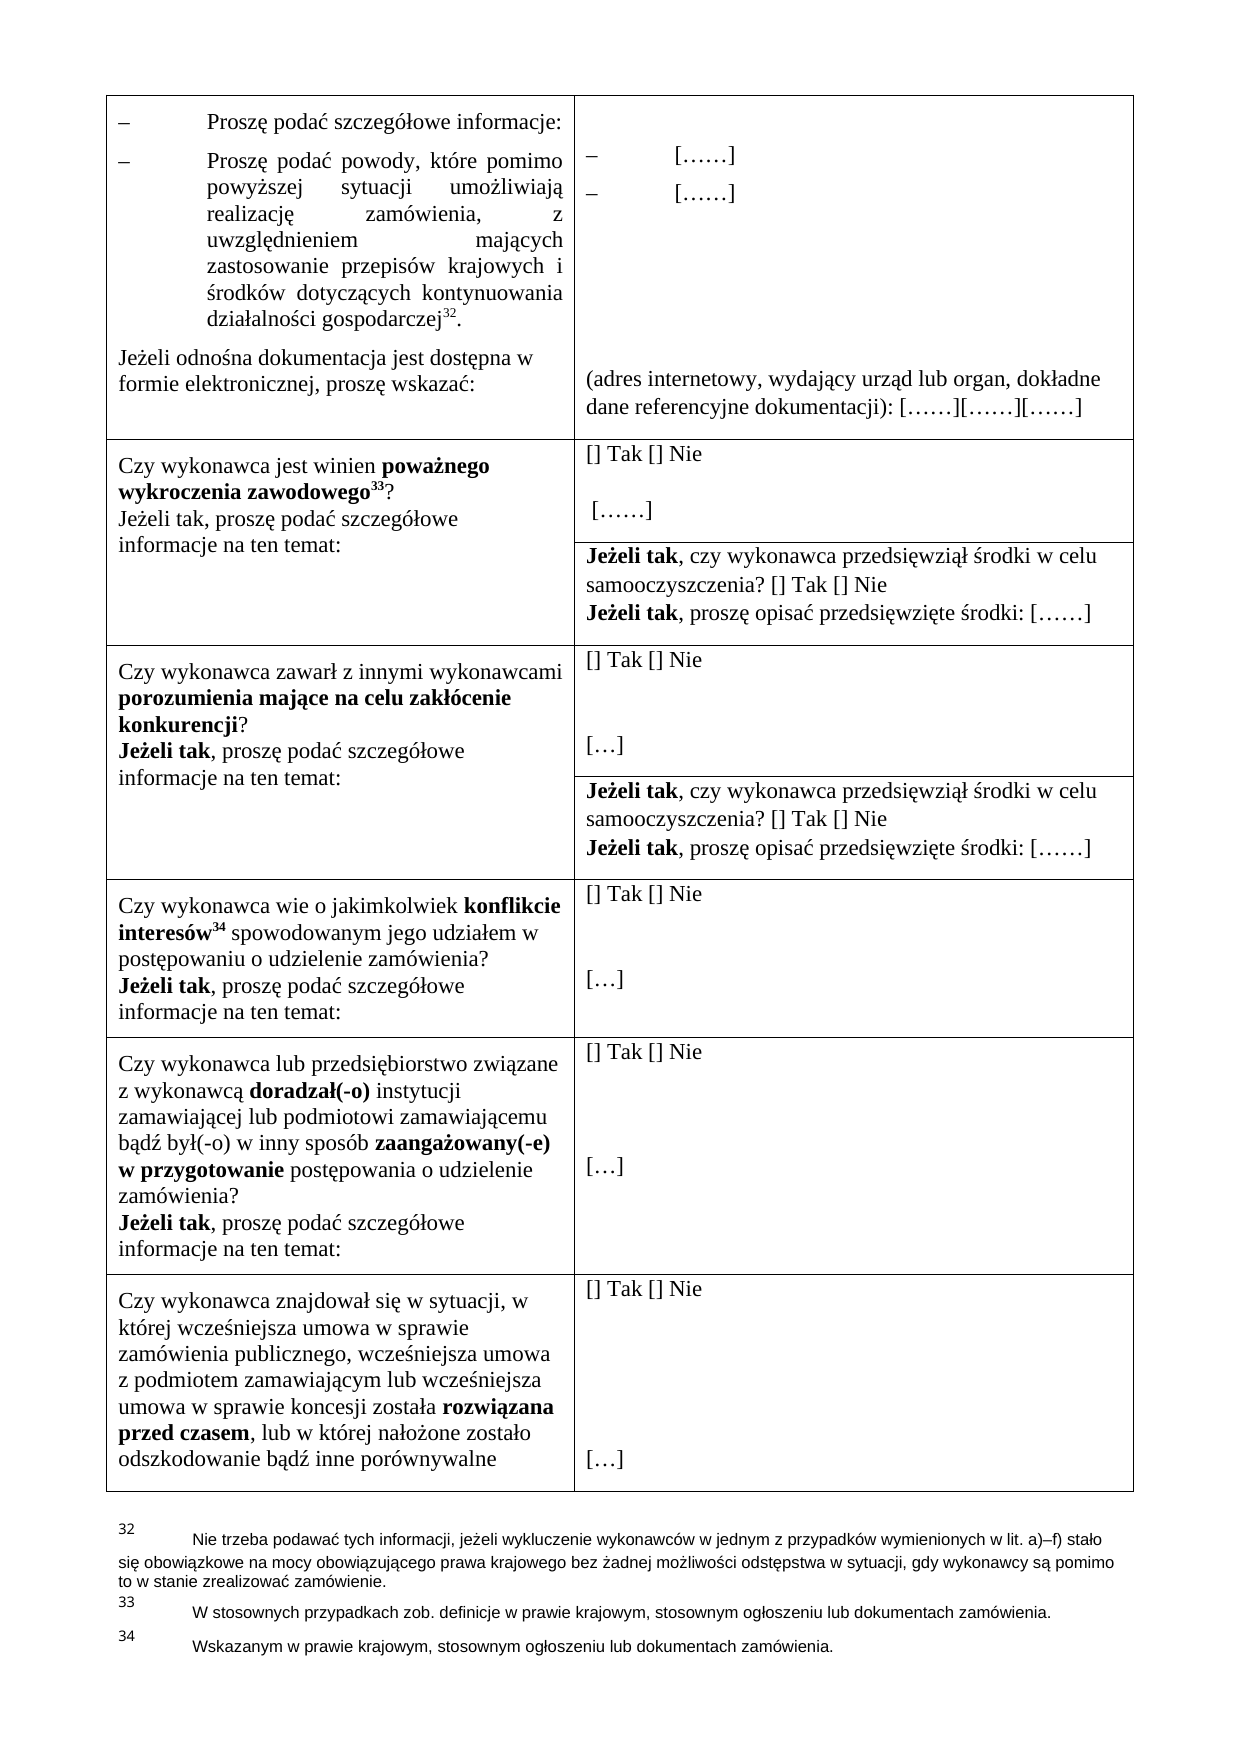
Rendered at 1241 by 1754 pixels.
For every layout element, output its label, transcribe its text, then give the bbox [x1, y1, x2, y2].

table_cell [] Tak [] Nie […] [575, 1275, 1133, 1491]
table_cell Czy wykonawca wie o jakimkolwiek konflikcie interesów spowodowanym jego udziałem w postępowaniu o udzielenie zamówienia? Jeżeli tak, proszę podać szczegółowe informacje na ten temat: [107, 880, 574, 1037]
table_cell Czy wykonawca lub przedsiębiorstwo związane z wykonawcą doradzał(-o) instytucji zamawiającej lub podmiotowi zamawiającemu bądź był(-o) w inny sposób zaangażowany(-e) w przygotowanie postępowania o udzielenie zamówienia? Jeżeli tak, proszę podać szczegółowe informacje na ten temat: [107, 1038, 574, 1274]
table_cell [] Tak [] Nie [……] [575, 440, 1133, 542]
table_cell [] Tak [] Nie […] [575, 880, 1133, 1037]
table_cell [] Tak [] Nie […] [575, 1038, 1133, 1274]
table_cell Czy wykonawca zawarł z innymi wykonawcami porozumienia mające na celu zakłócenie konkurencji? Jeżeli tak, proszę podać szczegółowe informacje na ten temat: [107, 646, 574, 879]
table_cell Jeżeli tak, czy wykonawca przedsięwziął środki w celu samooczyszczenia? [] Tak [] Nie Jeżeli tak, proszę opisać przedsięwzięte środki: [……] [575, 777, 1133, 879]
table_cell Czy wykonawca jest winien poważnego wykroczenia zawodowego? Jeżeli tak, proszę podać szczegółowe informacje na ten temat: [107, 440, 574, 644]
table_cell Jeżeli tak, czy wykonawca przedsięwziął środki w celu samooczyszczenia? [] Tak [] Nie Jeżeli tak, proszę opisać przedsięwzięte środki: [……] [575, 543, 1133, 644]
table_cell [575, 96, 1133, 438]
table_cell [107, 1275, 574, 1491]
table_cell [] Tak [] Nie […] [575, 646, 1133, 776]
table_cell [107, 96, 574, 438]
